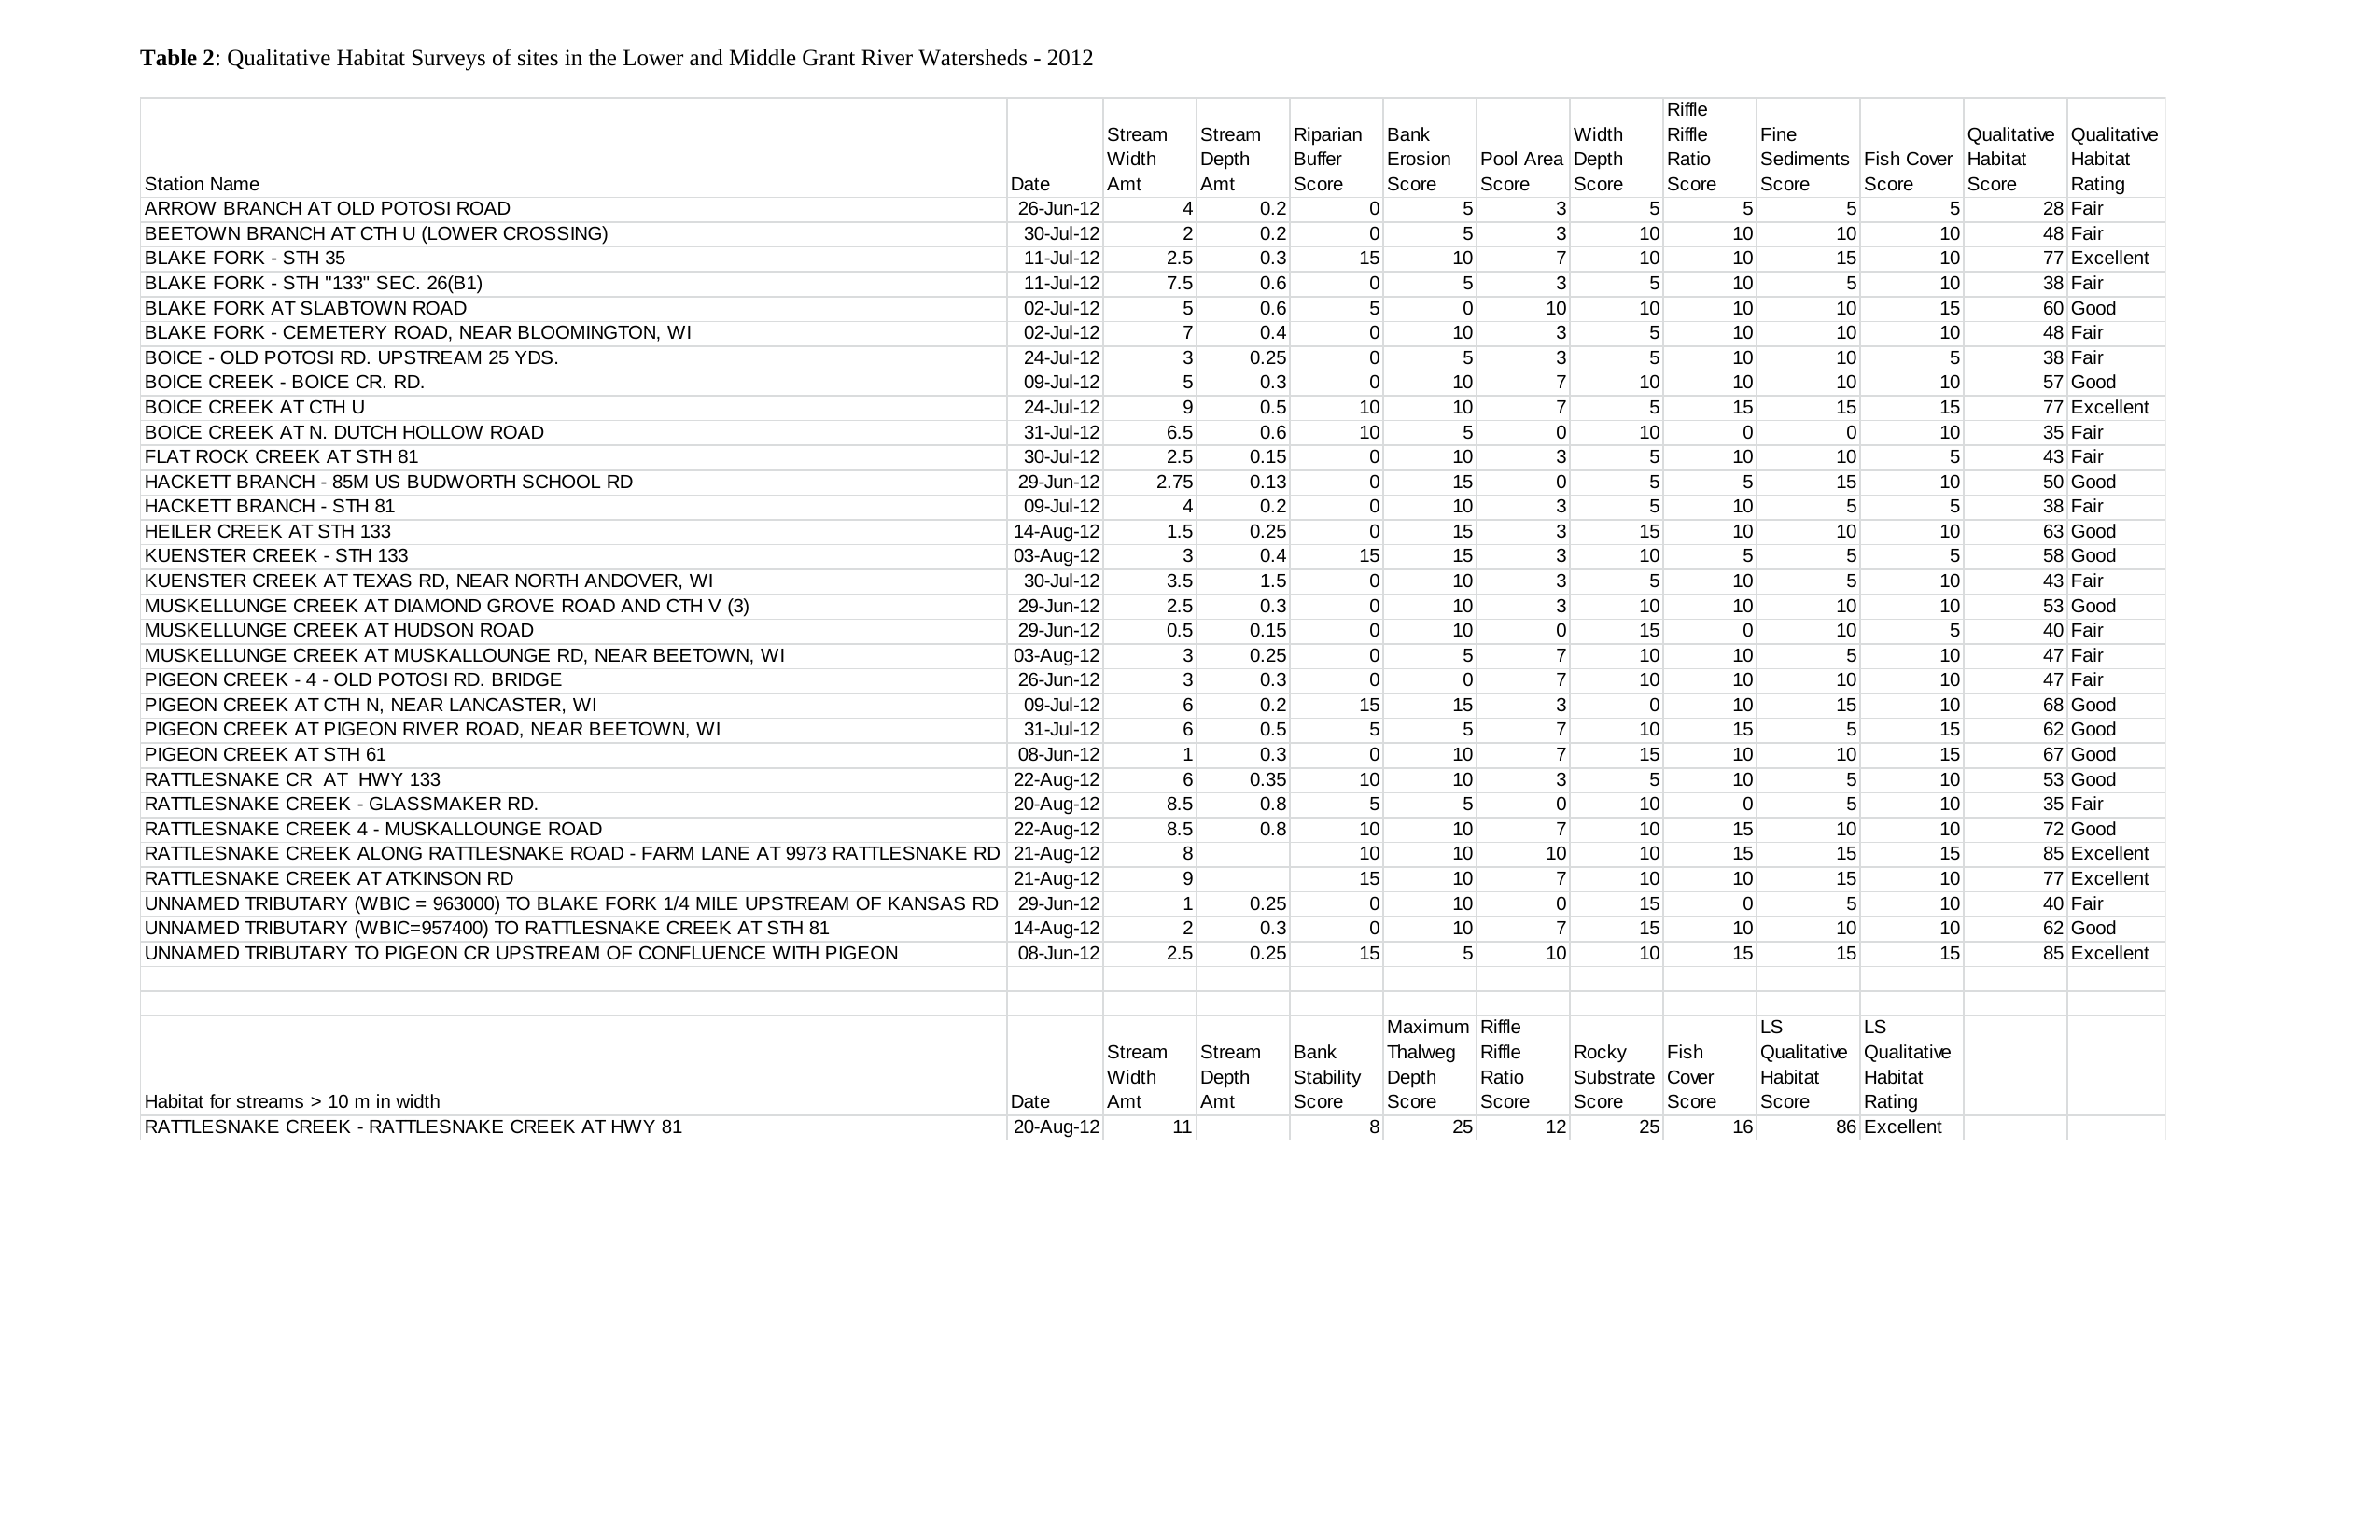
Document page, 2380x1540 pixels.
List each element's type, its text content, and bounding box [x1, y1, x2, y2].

text Table 1: Fishery Assemblage, Coolwater IBI, and Natural Community Analysis for sites in the Lower and Middle Grant River Watersheds – 2012Table 2: Qualitative Habitat Surveys of sites in the Lower and Middle Grant River Watersheds - 2012 [140, 44, 2240, 71]
